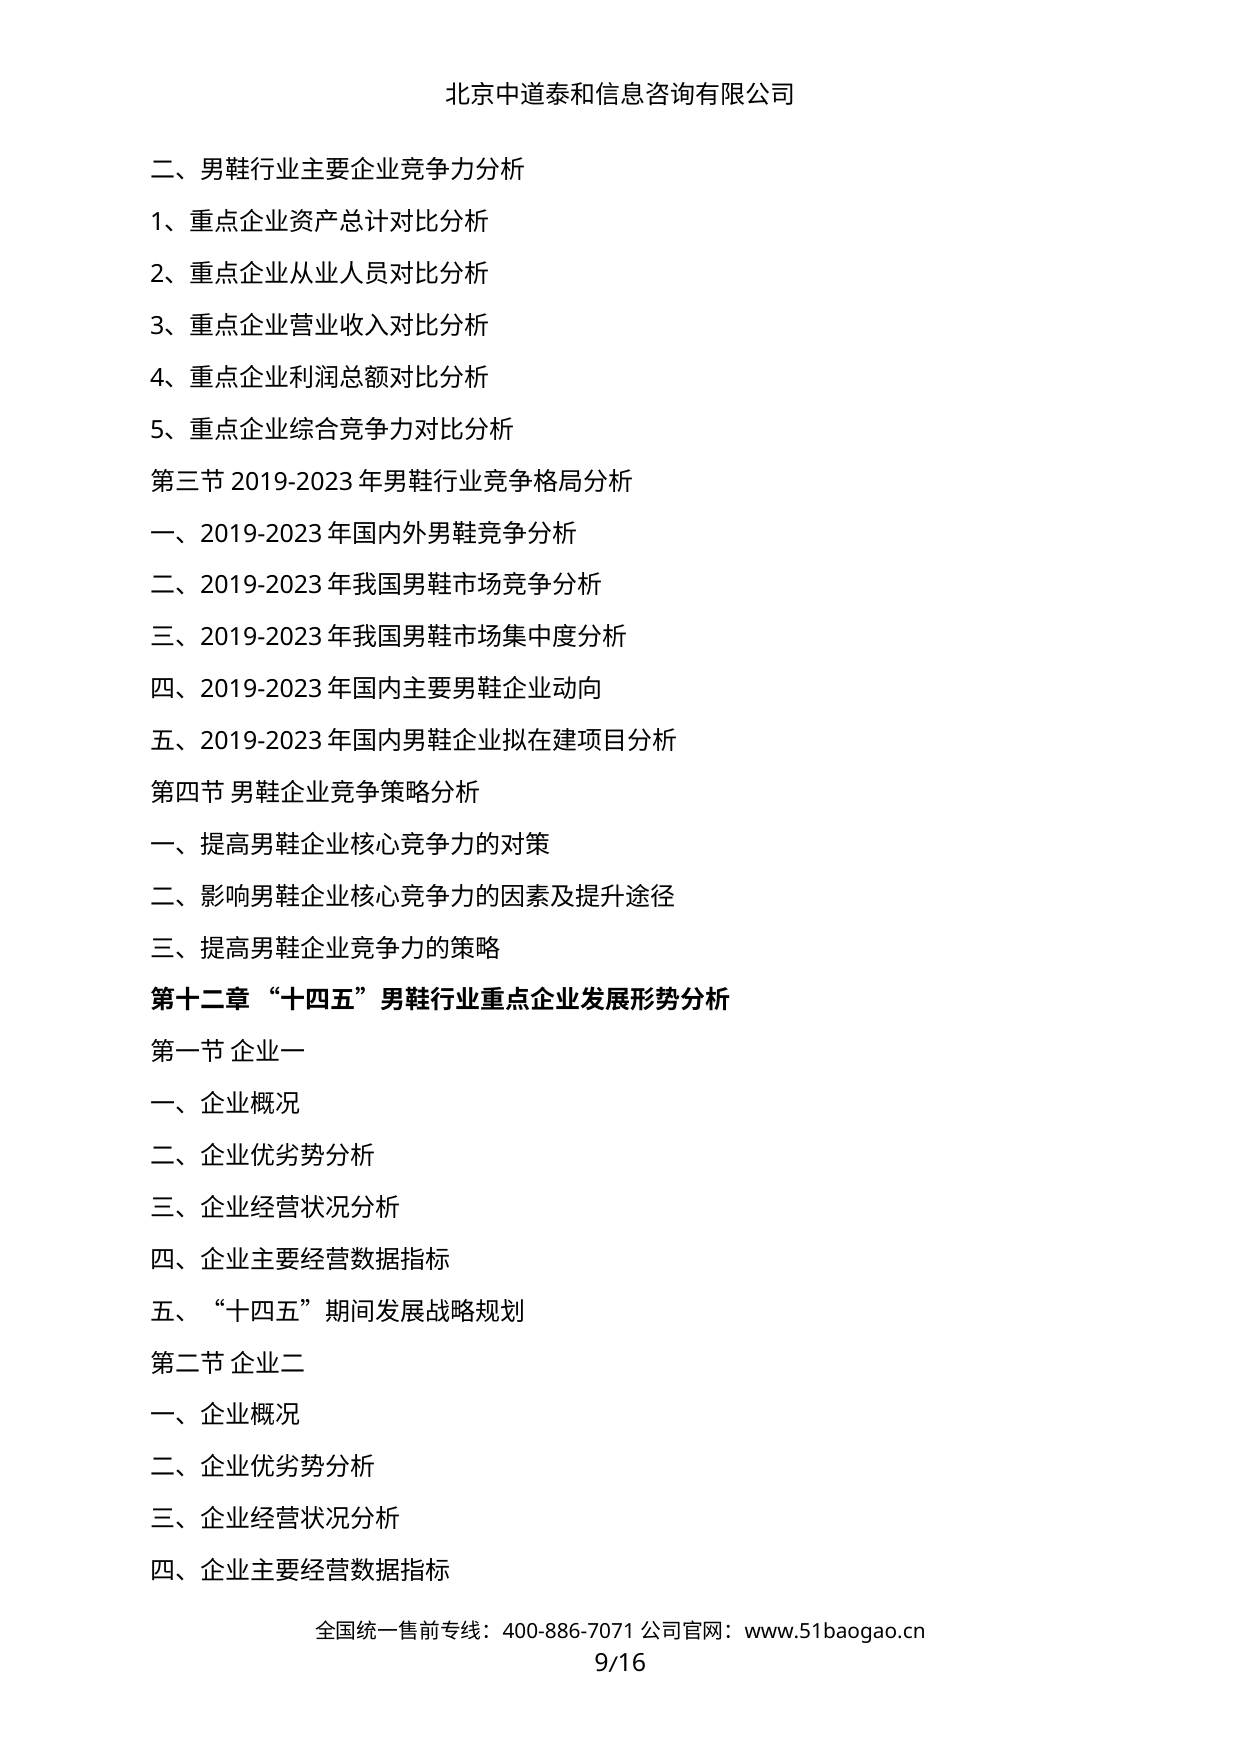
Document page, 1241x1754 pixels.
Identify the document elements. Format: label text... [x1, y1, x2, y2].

text 三、提高男鞋企业竞争力的策略 [150, 928, 1090, 964]
text 第十二章 “十四五”男鞋行业重点企业发展形势分析 [150, 980, 1090, 1016]
text 五、“十四五”期间发展战略规划 [150, 1291, 1090, 1327]
text 第一节 企业一 [150, 1032, 1090, 1068]
text 一、2019-2023年国内外男鞋竞争分析 [150, 513, 1090, 549]
text 四、企业主要经营数据指标 [150, 1239, 1090, 1276]
text 四、2019-2023年国内主要男鞋企业动向 [150, 669, 1090, 705]
text 三、企业经营状况分析 [150, 1499, 1090, 1535]
text 一、企业概况 [150, 1084, 1090, 1120]
text 4、重点企业利润总额对比分析 [150, 357, 1090, 394]
text 一、提高男鞋企业核心竞争力的对策 [150, 824, 1090, 861]
text 1、重点企业资产总计对比分析 [150, 202, 1090, 238]
text 二、企业优劣势分析 [150, 1447, 1090, 1483]
text 三、2019-2023年我国男鞋市场集中度分析 [150, 617, 1090, 653]
text 2、重点企业从业人员对比分析 [150, 254, 1090, 290]
text 二、企业优劣势分析 [150, 1136, 1090, 1172]
text 第四节 男鞋企业竞争策略分析 [150, 772, 1090, 809]
text 五、2019-2023年国内男鞋企业拟在建项目分析 [150, 721, 1090, 757]
text 二、2019-2023年我国男鞋市场竞争分析 [150, 565, 1090, 601]
text 3、重点企业营业收入对比分析 [150, 306, 1090, 342]
text 二、男鞋行业主要企业竞争力分析 [150, 150, 1090, 186]
text 一、企业概况 [150, 1395, 1090, 1431]
text 第二节 企业二 [150, 1343, 1090, 1379]
text 二、影响男鞋企业核心竞争力的因素及提升途径 [150, 876, 1090, 912]
text 三、企业经营状况分析 [150, 1187, 1090, 1224]
text 5、重点企业综合竞争力对比分析 [150, 409, 1090, 446]
text 第三节 2019-2023年男鞋行业竞争格局分析 [150, 461, 1090, 497]
text 四、企业主要经营数据指标 [150, 1551, 1090, 1587]
